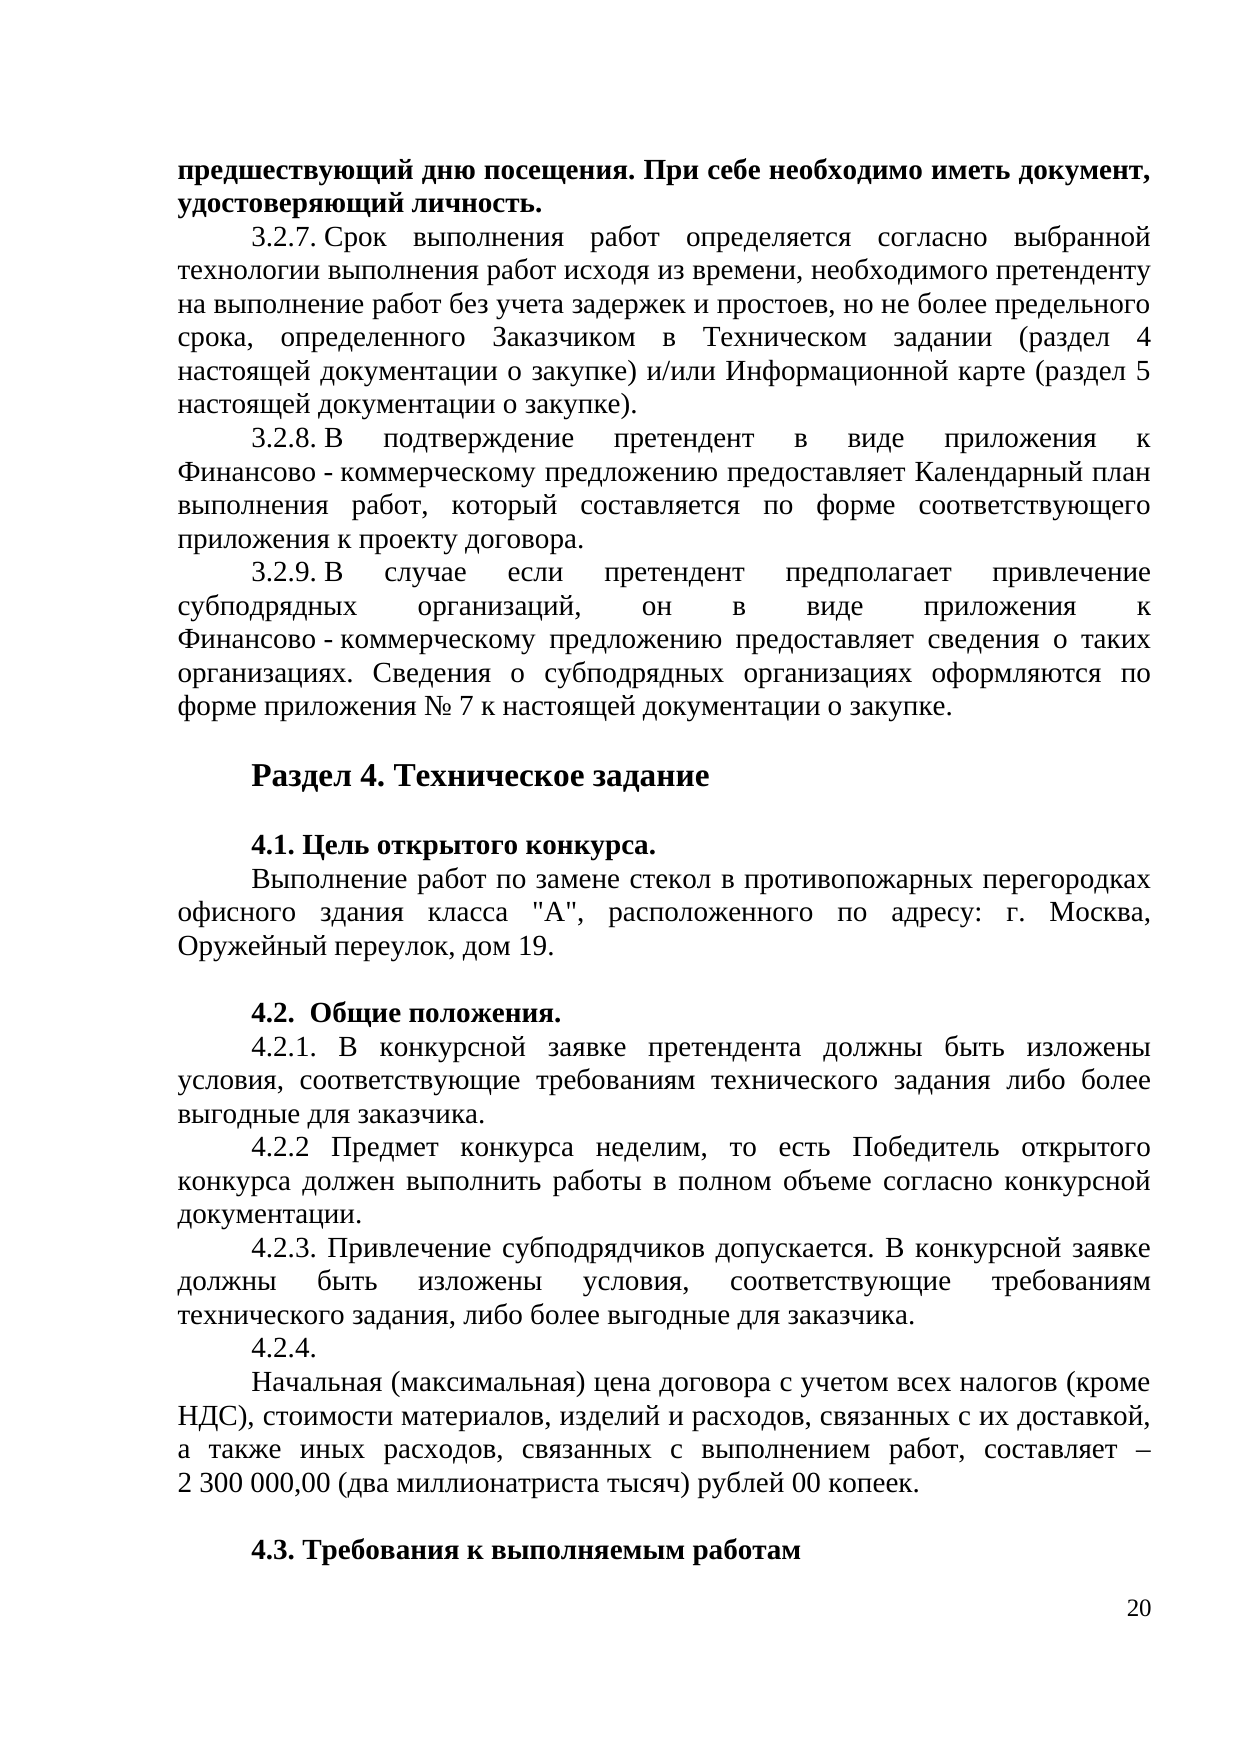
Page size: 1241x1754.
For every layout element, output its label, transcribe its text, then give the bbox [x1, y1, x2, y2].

text 4.2.3. Привлечение субподрядчиков допускается. В конкурсной заявке должны быть изложены условия, соответствующие требованиям технического задания, либо более выгодные для заказчика. [177, 1230, 1152, 1331]
text 4.2.1. В конкурсной заявке претендента должны быть изложены условия, соответствующие требованиям технического задания либо более выгодные для заказчика. [177, 1029, 1152, 1129]
list В подтверждение претендент в виде приложения к Финансово - коммерческому предложению предоставляет Календарный план выполнения работ, который составляется по форме соответствующего приложения к проекту договора. [177, 420, 1152, 554]
text 4.2.4. [177, 1331, 1152, 1364]
text 4.1. Цель открытого конкурса. [177, 827, 1152, 861]
text Начальная (максимальная) цена договора с учетом всех налогов (кроме НДС), стоимости материалов, изделий и расходов, связанных с их доставкой, а также иных расходов, связанных с выполнением работ, составляет – 2 300 000,00 (два миллионатриста тысяч) рублей 00 копеек. [177, 1364, 1152, 1498]
text 4.3. Требования к выполняемым работам [177, 1532, 1152, 1565]
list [177, 152, 1152, 219]
text 4.2. Общие положения. [177, 995, 1152, 1029]
text Выполнение работ по замене стекол в противопожарных перегородках офисного здания класса "А", расположенного по адресу: г. Москва, Оружейный переулок, дом 19. [177, 861, 1152, 962]
text Раздел 4. Техническое задание [177, 756, 1152, 794]
list Срок выполнения работ определяется согласно выбранной технологии выполнения работ исходя из времени, необходимого претенденту на выполнение работ без учета задержек и простоев, но не более предельного срока, определенного Заказчиком в Техническом задании (раздел 4 настоящей документации о закупке) и/или Информационной карте (раздел 5 настоящей документации о закупке). [177, 219, 1152, 420]
list В случае если претендент предполагает привлечение субподрядных организаций, он в виде приложения к Финансово - коммерческому предложению предоставляет сведения о таких организациях. Сведения о субподрядных организациях оформляются по форме приложения № 7 к настоящей документации о закупке. [177, 554, 1152, 722]
text 4.2.2 Предмет конкурса неделим, то есть Победитель открытого конкурса должен выполнить работы в полном объеме согласно конкурсной документации. [177, 1129, 1152, 1230]
